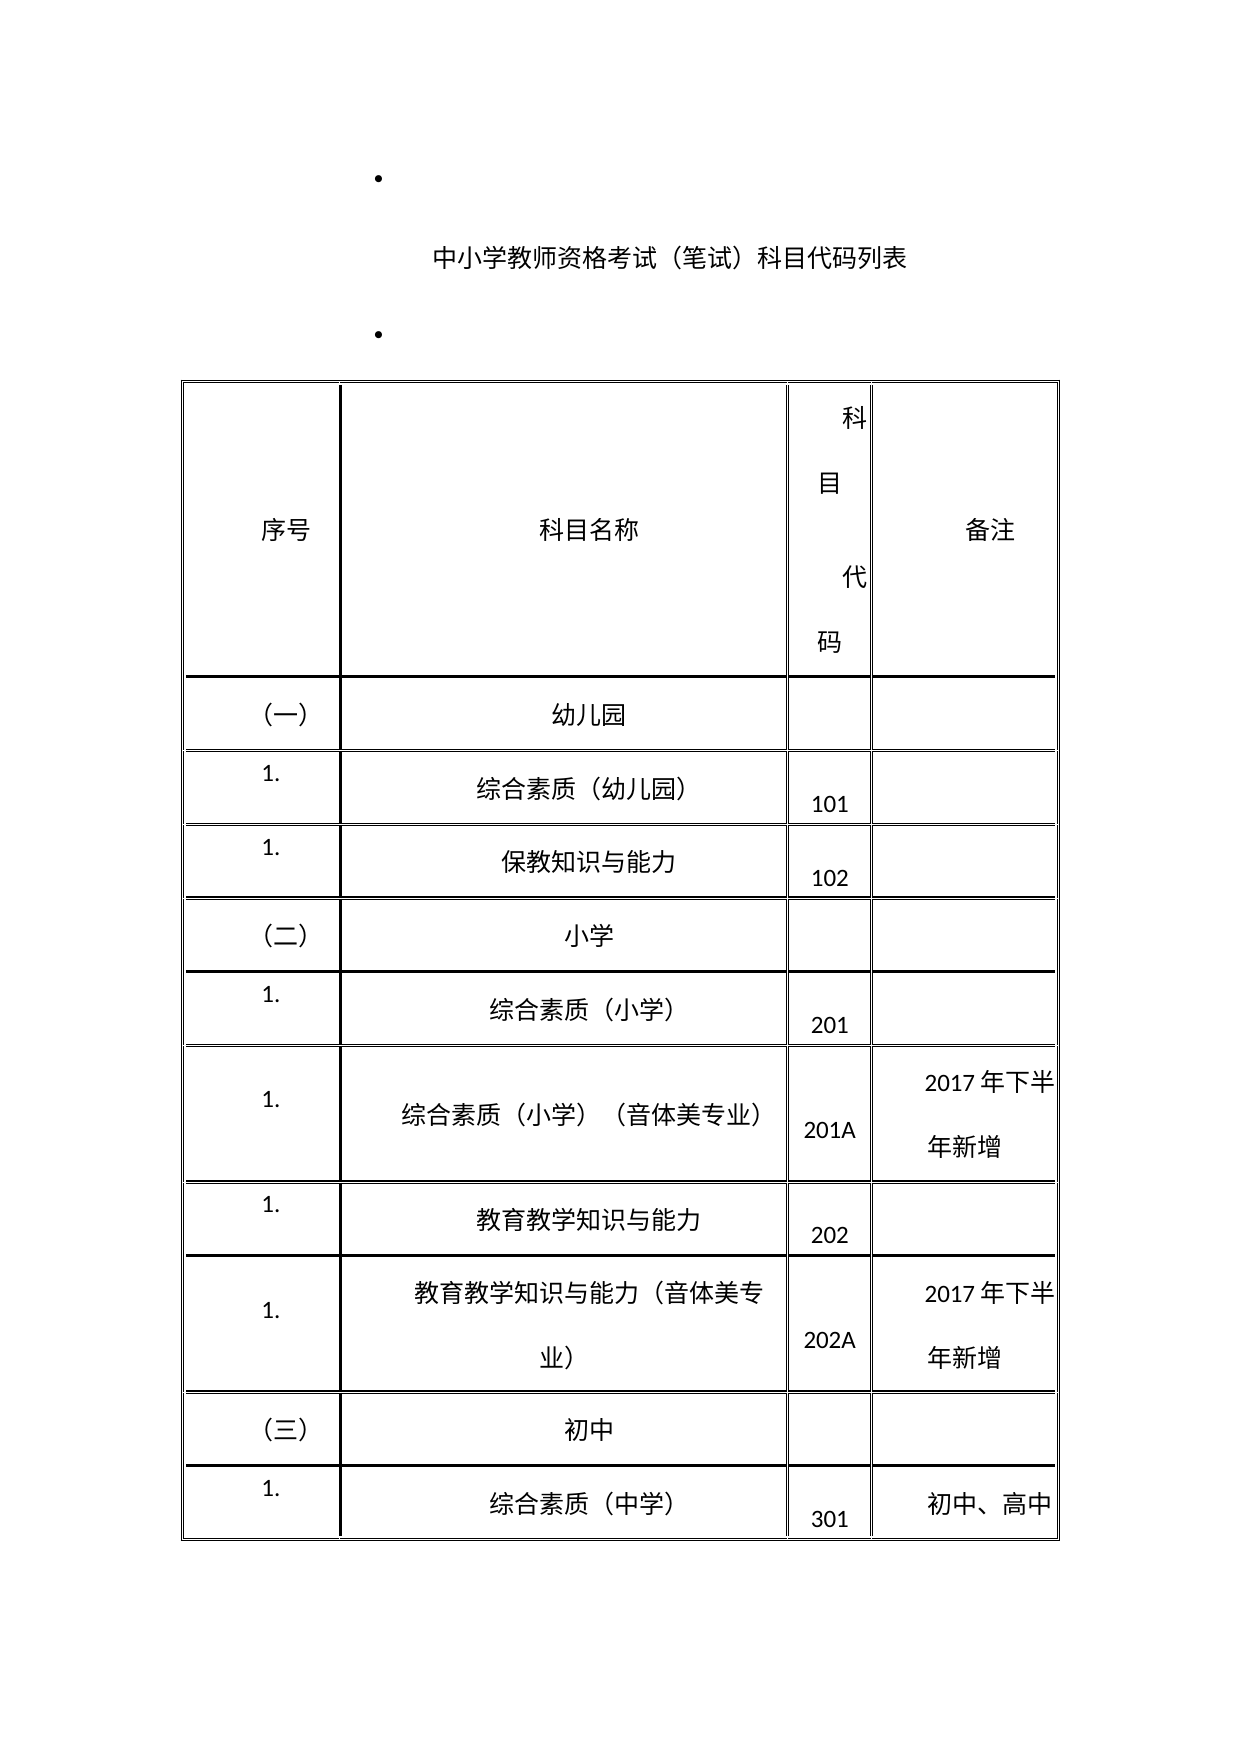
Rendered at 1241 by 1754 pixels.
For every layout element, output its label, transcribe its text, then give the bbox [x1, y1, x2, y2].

table_cell [184, 823, 339, 896]
table_cell 201 [789, 973, 870, 1044]
table_cell 2017年下半年新增 [871, 1044, 1058, 1180]
table_header 备注 [871, 383, 1057, 675]
table_cell 综合素质（小学）（音体美专业） [342, 1047, 786, 1180]
table_cell （一） [184, 675, 339, 749]
table_cell [871, 749, 1058, 822]
table_cell [184, 1464, 340, 1538]
table_cell 小学 [342, 900, 786, 970]
table_cell [184, 1180, 339, 1254]
table_cell 教育教学知识与能力 [342, 1184, 786, 1254]
table_cell [873, 675, 1057, 749]
table_cell [789, 1394, 870, 1464]
table_cell 101 [789, 752, 870, 822]
table_header 科目名称 [340, 383, 788, 675]
table_cell [182, 749, 340, 822]
table_cell 保教知识与能力 [342, 826, 786, 896]
table_cell [184, 970, 339, 1044]
table_cell 综合素质（中学） [340, 1467, 788, 1538]
table_cell [789, 678, 870, 749]
table_cell [184, 1254, 339, 1390]
table_cell [789, 900, 870, 970]
table_cell [873, 970, 1057, 1044]
table_cell [182, 1044, 340, 1180]
table_cell 综合素质（幼儿园） [342, 752, 786, 822]
table_cell 202A [789, 1257, 870, 1390]
table_cell 2017年下半年新增 [873, 1254, 1057, 1390]
table_cell （三） [184, 1390, 339, 1464]
table_cell 301 [788, 1467, 871, 1538]
table_cell 初中、高中相同 [871, 1464, 1057, 1538]
table_cell （二） [184, 896, 339, 970]
table_cell [873, 1180, 1057, 1254]
table_cell 102 [789, 826, 870, 896]
table_cell [873, 823, 1057, 896]
table_cell 201A [789, 1047, 870, 1180]
table_header 序号 [184, 381, 340, 675]
table_cell [873, 1390, 1057, 1464]
table_header 科目 代码 [788, 383, 871, 675]
table_cell 教育教学知识与能力（音体美专业） [342, 1257, 786, 1390]
table_cell 初中 [342, 1394, 786, 1464]
table_cell [873, 896, 1057, 970]
table_cell 幼儿园 [342, 678, 786, 749]
table_cell 综合素质（小学） [342, 973, 786, 1044]
text 中小学教师资格考试（笔试）科目代码列表 [262, 224, 1053, 289]
table_cell 202 [789, 1184, 870, 1254]
